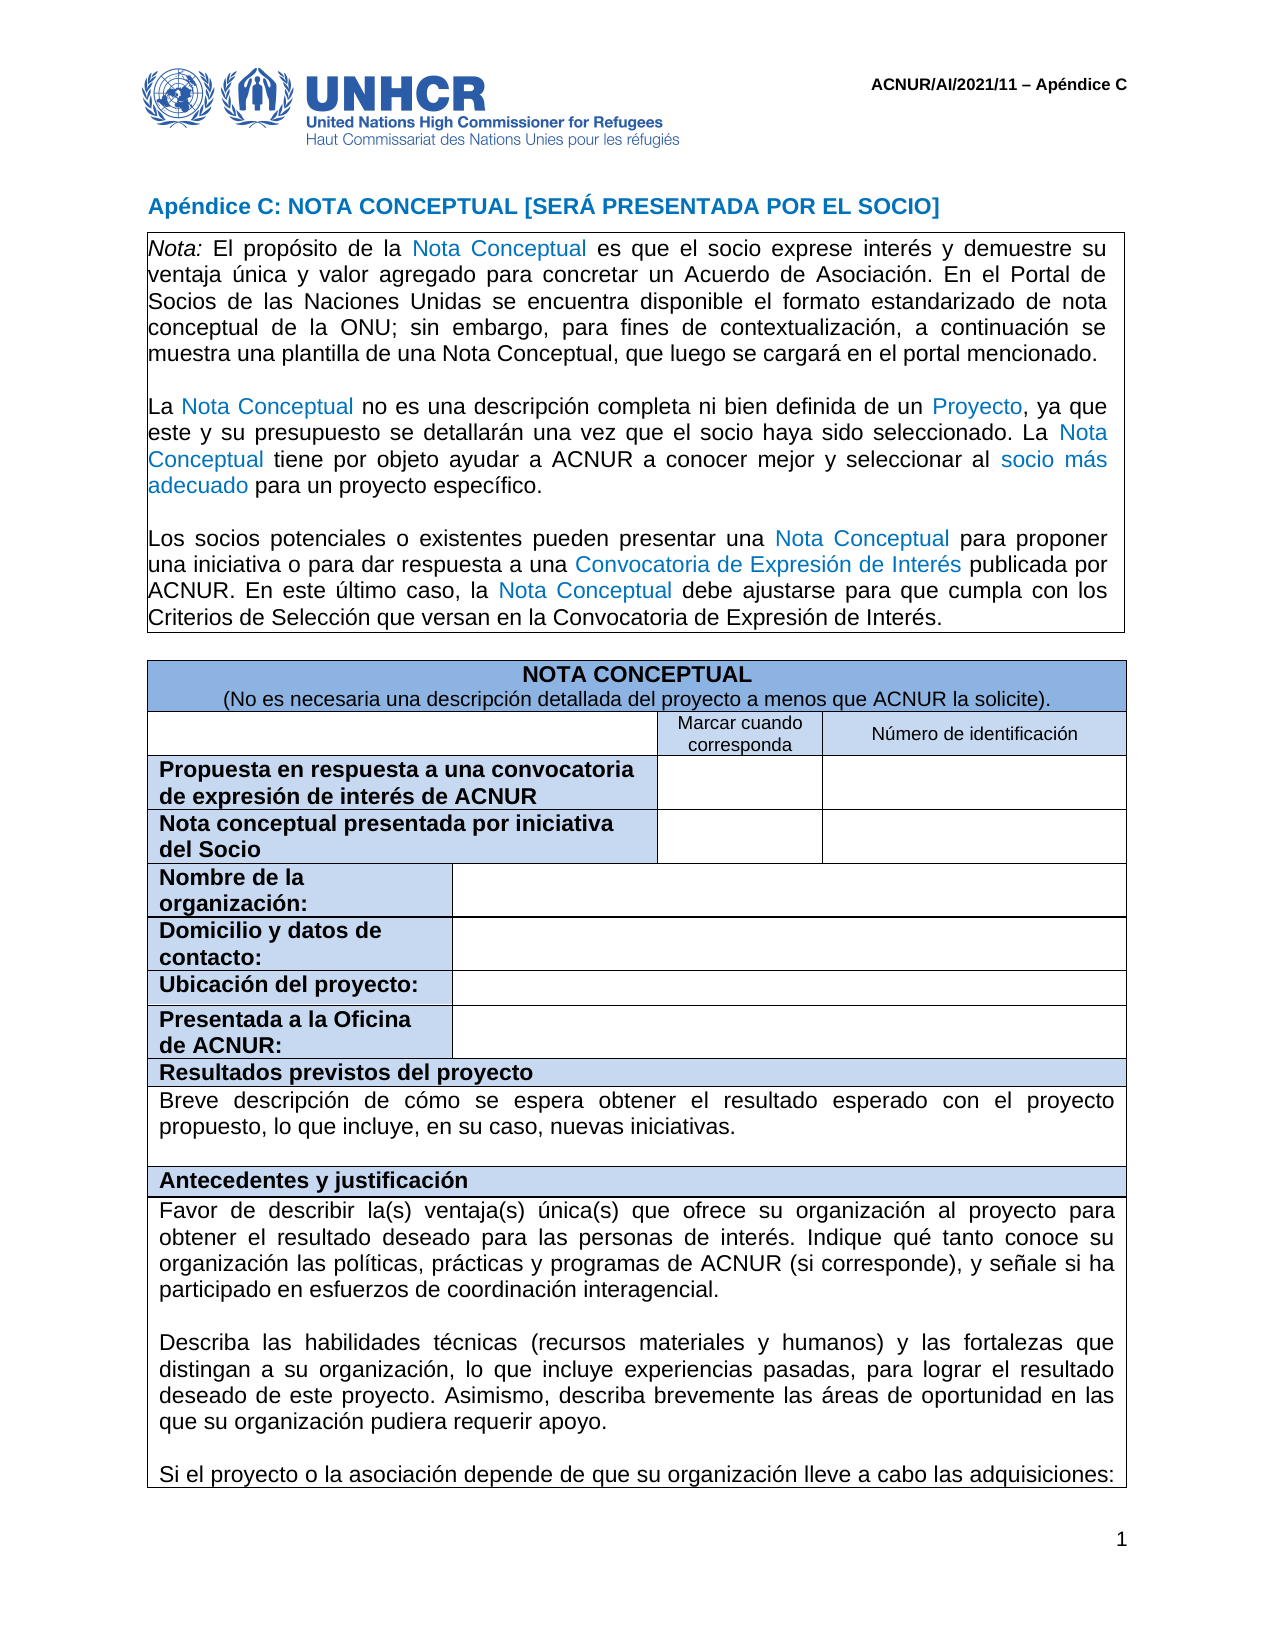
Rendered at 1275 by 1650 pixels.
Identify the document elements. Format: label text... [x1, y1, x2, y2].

text Los socios potenciales o existentes pueden presentar una Nota Conceptual para proponer una iniciativa o para dar respuesta a una Convocatoria de Expresión de Interés publicada por ACNUR. En este último caso, la Nota Conceptual debe ajustarse para que cumpla con los Criterios de Selección que versan en la Convocatoria de Expresión de Interés. [148, 522, 1124, 632]
table_cell [823, 756, 1126, 809]
table_cell Resultados previstos del proyecto [148, 1059, 1126, 1086]
table_cell Marcar cuando corresponda [658, 712, 822, 755]
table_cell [148, 1198, 1126, 1487]
table_cell [453, 918, 1126, 970]
table_cell Nombre de la organización: [148, 864, 452, 916]
table_cell Presentada a la Oficina de ACNUR: [148, 1006, 452, 1058]
text Nota: El propósito de la Nota Conceptual es que el socio exprese interés y demuestre su ventaja única y valor agregado para concretar un Acuerdo de Asociación. En el Portal de Socios de las Naciones Unidas se encuentra disponible el formato estandarizado de nota conceptual de la ONU; sin embargo, para fines de contextualización, a continuación se muestra una plantilla de una Nota Conceptual, que luego se cargará en el portal mencionado. [148, 233, 1124, 367]
table_cell Domicilio y datos de contacto: [148, 918, 452, 970]
table_cell [453, 1006, 1126, 1058]
table_cell [658, 756, 822, 809]
table_header NOTA CONCEPTUAL (No es necesaria una descripción detallada del proyecto a menos que ACNUR la solicite). [148, 661, 1126, 711]
picture [87, 7, 721, 186]
table_cell [658, 810, 822, 863]
table_cell [823, 810, 1126, 863]
subtitle Apéndice C: NOTA CONCEPTUAL [SERÁ PRESENTADA POR EL SOCIO] [148, 193, 1127, 219]
table_cell Número de identificación [823, 712, 1126, 755]
table_cell Ubicación del proyecto: [148, 971, 452, 1004]
text La Nota Conceptual no es una descripción completa ni bien definida de un Proyecto, ya que este y su presupuesto se detallarán una vez que el socio haya sido seleccionado. La Nota Conceptual tiene por objeto ayudar a ACNUR a conocer mejor y seleccionar al socio más adecuado para un proyecto específico. [148, 390, 1124, 498]
table_cell [148, 712, 657, 755]
table_cell Propuesta en respuesta a una convocatoria de expresión de interés de ACNUR [148, 756, 657, 809]
table_cell [453, 971, 1126, 1004]
table_cell [453, 864, 1126, 916]
table_cell Nota conceptual presentada por iniciativa del Socio [148, 810, 657, 863]
table_cell Antecedentes y justificación [148, 1167, 1126, 1196]
table_cell Breve descripción de cómo se espera obtener el resultado esperado con el proyecto propuesto, lo que incluye, en su caso, nuevas iniciativas. [148, 1087, 1126, 1166]
